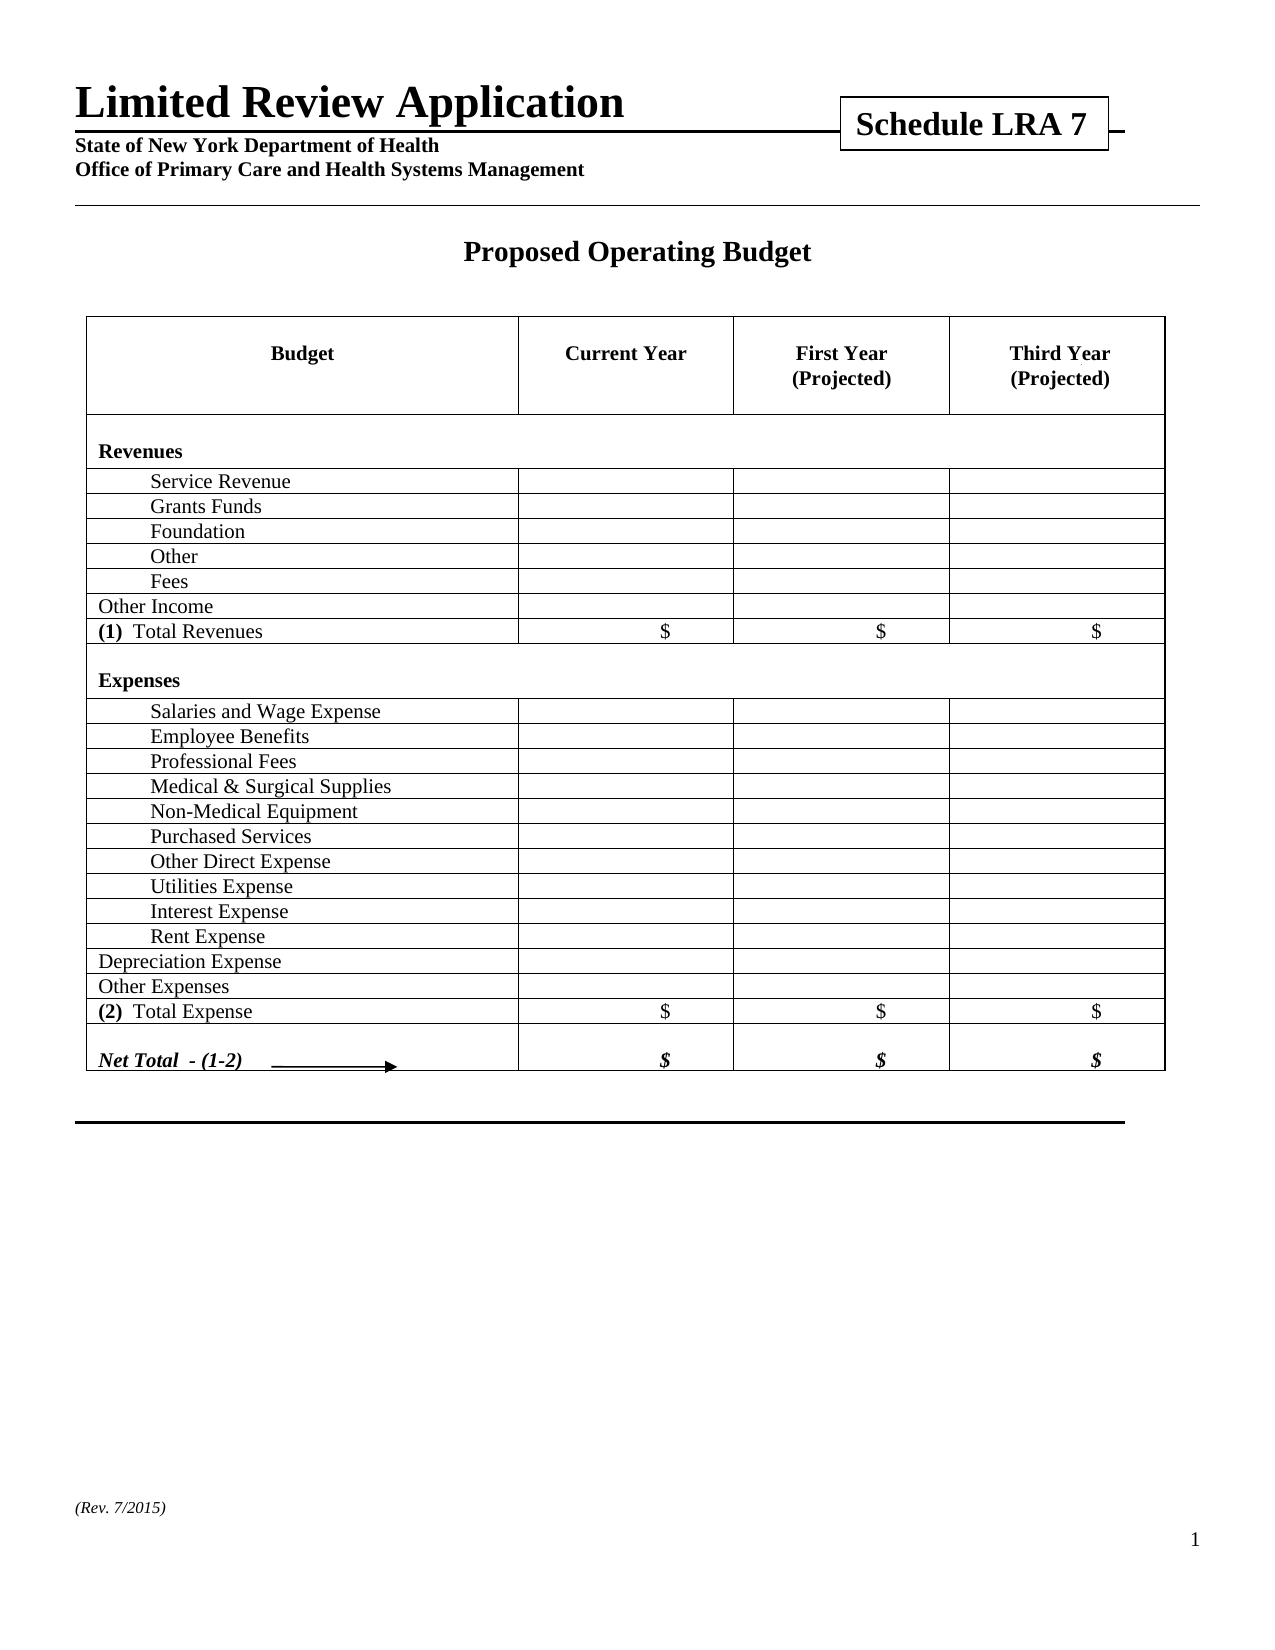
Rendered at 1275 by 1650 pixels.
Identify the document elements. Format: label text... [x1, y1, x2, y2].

table_cell [519, 824, 733, 847]
table_cell [950, 494, 1164, 518]
table_cell [734, 594, 949, 618]
table_cell $ [734, 1024, 949, 1070]
table_cell Medical & Surgical Supplies [87, 774, 518, 797]
table_cell [950, 824, 1164, 847]
table_cell [734, 774, 949, 797]
table_cell [734, 749, 949, 772]
table_cell [950, 724, 1164, 747]
table_cell [734, 874, 949, 897]
table_cell [950, 749, 1164, 772]
table_cell Revenues [87, 415, 1164, 468]
table_header Current Year [519, 317, 733, 413]
table_cell [734, 494, 949, 518]
table_cell Non-Medical Equipment [87, 799, 518, 822]
table_cell [734, 469, 949, 493]
table_cell [519, 899, 733, 922]
table_cell [950, 469, 1164, 493]
table_cell [734, 724, 949, 747]
table_cell [950, 569, 1164, 593]
table_cell [519, 974, 733, 997]
text Office of Primary Care and Health Systems Management [75, 157, 1200, 181]
table_cell $ [734, 999, 949, 1022]
table_cell [950, 949, 1164, 972]
table_cell Utilities Expense [87, 874, 518, 897]
table_cell [519, 494, 733, 518]
table_cell [950, 849, 1164, 872]
table_cell Foundation [87, 519, 518, 543]
table_cell $ [519, 999, 733, 1022]
table_cell [950, 544, 1164, 568]
table_cell $ [950, 1024, 1164, 1070]
table_header Budget [87, 317, 518, 413]
table_cell $ [950, 999, 1164, 1022]
table_cell (2) Total Expense [87, 999, 518, 1022]
table_cell [519, 799, 733, 822]
table_cell [950, 699, 1164, 722]
table_cell [734, 799, 949, 822]
table_cell [950, 924, 1164, 947]
table_cell [734, 924, 949, 947]
table_cell Other Direct Expense [87, 849, 518, 872]
table_cell Service Revenue [87, 469, 518, 493]
table_cell [519, 724, 733, 747]
text Limited Review Application [75, 75, 1125, 130]
table_cell $ [519, 1024, 733, 1070]
table_header First Year (Projected) [734, 317, 949, 413]
text Proposed Operating Budget [75, 234, 1200, 268]
table_cell Grants Funds [87, 494, 518, 518]
table_cell [950, 519, 1164, 543]
table_cell Net Total - (1-2) [87, 1024, 518, 1070]
table_cell [519, 594, 733, 618]
table_cell [950, 874, 1164, 897]
table_header Third Year (Projected) [950, 317, 1164, 413]
table_cell [734, 949, 949, 972]
table_cell [950, 899, 1164, 922]
table_cell [734, 824, 949, 847]
table_cell Other Income [87, 594, 518, 618]
table_cell $ [950, 619, 1164, 643]
table_cell [519, 774, 733, 797]
table_cell $ [734, 619, 949, 643]
table_cell [734, 544, 949, 568]
table_cell Other [87, 544, 518, 568]
table_cell [519, 544, 733, 568]
table_cell $ [519, 619, 733, 643]
table_cell [519, 519, 733, 543]
table_cell [950, 594, 1164, 618]
table_cell [519, 469, 733, 493]
table_cell [950, 974, 1164, 997]
table_cell Employee Benefits [87, 724, 518, 747]
text (Rev. 7/2015) [75, 1498, 1200, 1517]
table_cell [519, 949, 733, 972]
table_cell Professional Fees [87, 749, 518, 772]
table_cell [734, 699, 949, 722]
table_cell [950, 799, 1164, 822]
text State of New York Department of Health [75, 133, 1200, 157]
table_cell Interest Expense [87, 899, 518, 922]
table_cell Other Expenses [87, 974, 518, 997]
table_cell [519, 569, 733, 593]
table_cell [519, 874, 733, 897]
table_cell Expenses [87, 644, 1164, 697]
table_cell [734, 519, 949, 543]
table_cell [734, 974, 949, 997]
table_cell [519, 749, 733, 772]
table_cell [734, 899, 949, 922]
table_cell [519, 924, 733, 947]
table_cell Fees [87, 569, 518, 593]
table_cell Salaries and Wage Expense [87, 699, 518, 722]
table_cell [734, 849, 949, 872]
table_cell Rent Expense [87, 924, 518, 947]
table_cell Depreciation Expense [87, 949, 518, 972]
table_cell [734, 569, 949, 593]
table_cell [519, 849, 733, 872]
table_cell [950, 774, 1164, 797]
table_cell [519, 699, 733, 722]
table_cell Purchased Services [87, 824, 518, 847]
table_cell (1) Total Revenues [87, 619, 518, 643]
